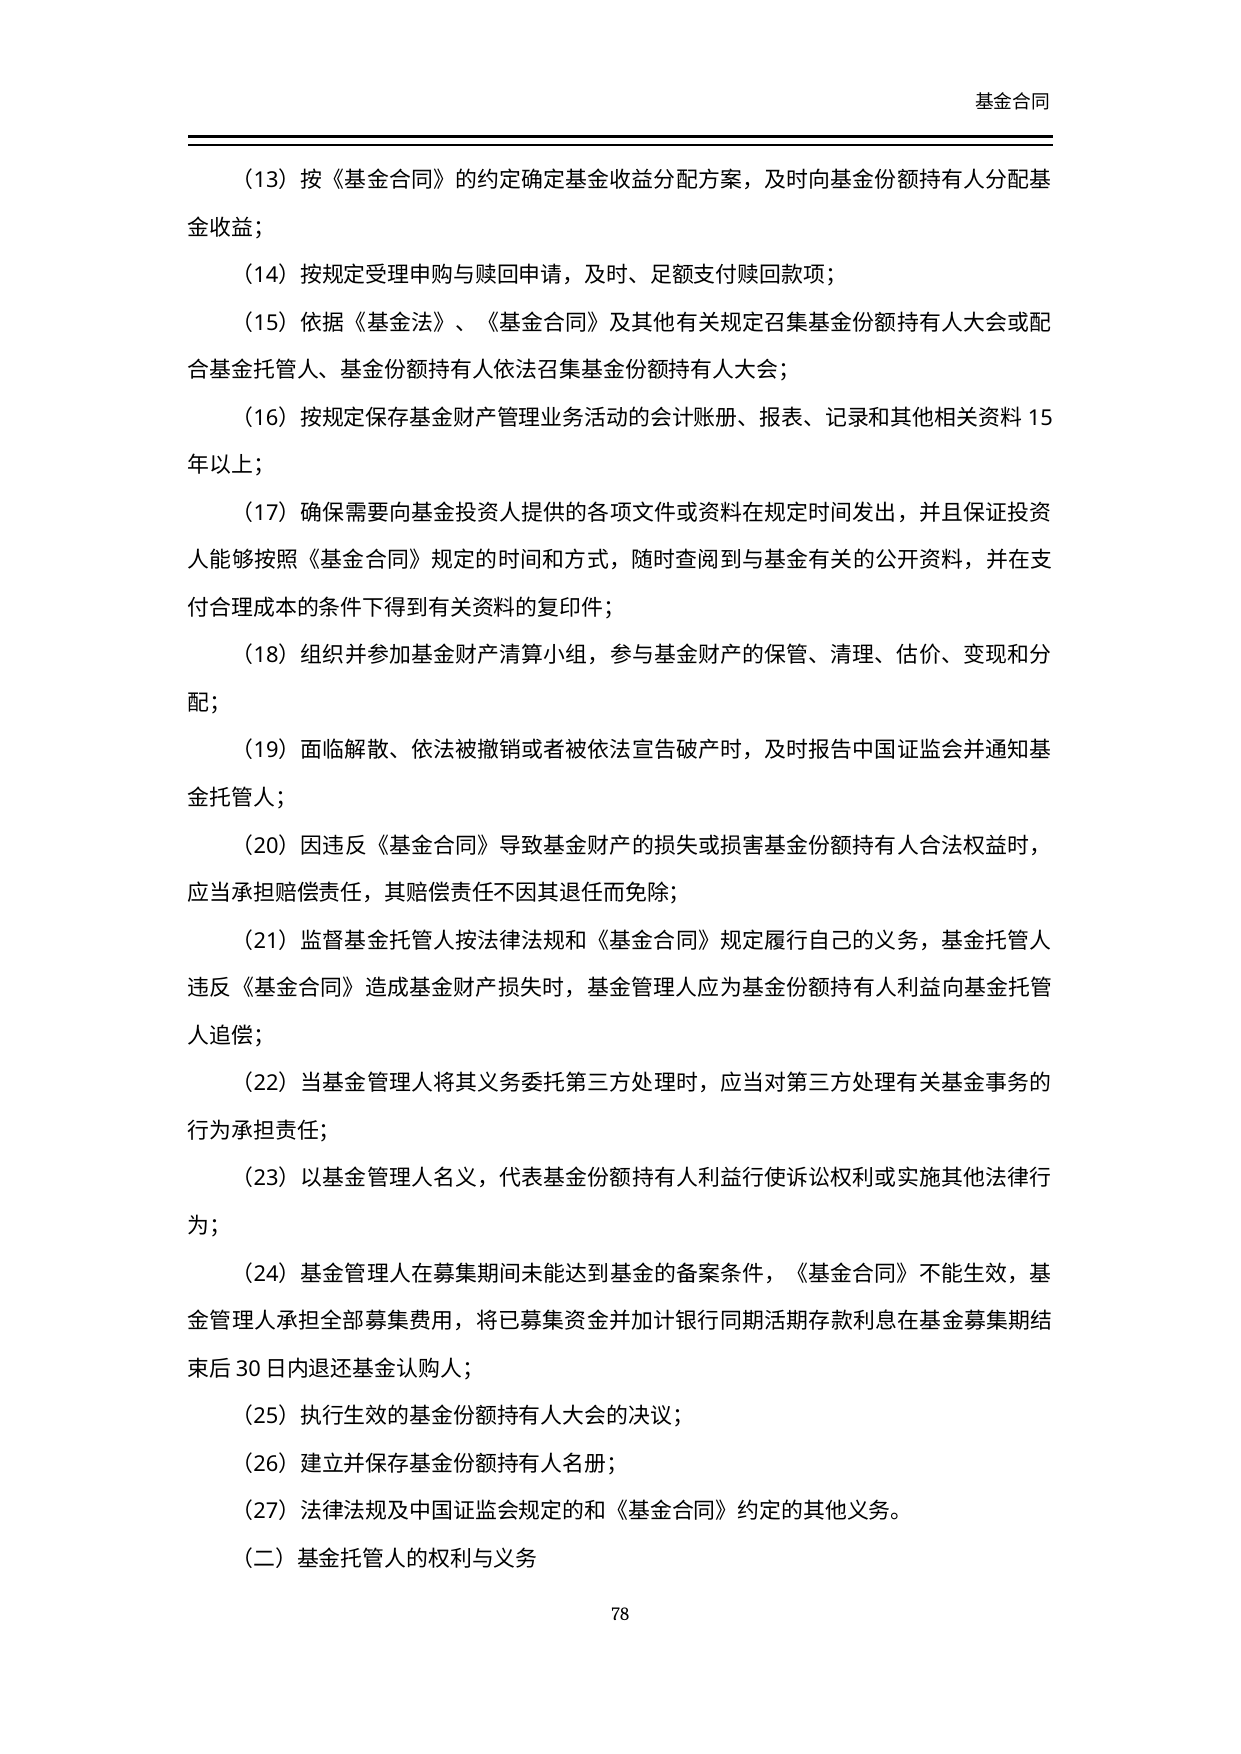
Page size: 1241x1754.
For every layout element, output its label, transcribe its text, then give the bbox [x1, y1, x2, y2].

text （17）确保需要向基金投资人提供的各项文件或资料在规定时间发出，并且保证投资人能够按照《基金合同》规定的时间和方式，随时查阅到与基金有关的公开资料，并在支付合理成本的条件下得到有关资料的复印件； [187, 495, 1053, 622]
text （二）基金托管人的权利与义务 [187, 1541, 1053, 1573]
text （21）监督基金托管人按法律法规和《基金合同》规定履行自己的义务，基金托管人违反《基金合同》造成基金财产损失时，基金管理人应为基金份额持有人利益向基金托管人追偿； [187, 923, 1053, 1049]
text （13）按《基金合同》的约定确定基金收益分配方案，及时向基金份额持有人分配基金收益； [187, 162, 1053, 241]
text （26）建立并保存基金份额持有人名册； [187, 1446, 1053, 1478]
text （19）面临解散、依法被撤销或者被依法宣告破产时，及时报告中国证监会并通知基金托管人； [187, 732, 1053, 812]
text （24）基金管理人在募集期间未能达到基金的备案条件，《基金合同》不能生效，基金管理人承担全部募集费用，将已募集资金并加计银行同期活期存款利息在基金募集期结束后30日内退还基金认购人； [187, 1256, 1053, 1382]
text （22）当基金管理人将其义务委托第三方处理时，应当对第三方处理有关基金事务的行为承担责任； [187, 1065, 1053, 1144]
text （27）法律法规及中国证监会规定的和《基金合同》约定的其他义务。 [187, 1493, 1053, 1525]
text （16）按规定保存基金财产管理业务活动的会计账册、报表、记录和其他相关资料15年以上； [187, 400, 1053, 479]
text （25）执行生效的基金份额持有人大会的决议； [187, 1398, 1053, 1430]
text （18）组织并参加基金财产清算小组，参与基金财产的保管、清理、估价、变现和分配； [187, 637, 1053, 717]
text （15）依据《基金法》、《基金合同》及其他有关规定召集基金份额持有人大会或配合基金托管人、基金份额持有人依法召集基金份额持有人大会； [187, 304, 1053, 384]
text （23）以基金管理人名义，代表基金份额持有人利益行使诉讼权利或实施其他法律行为； [187, 1160, 1053, 1240]
text （20）因违反《基金合同》导致基金财产的损失或损害基金份额持有人合法权益时，应当承担赔偿责任，其赔偿责任不因其退任而免除； [187, 828, 1053, 907]
text （14）按规定受理申购与赎回申请，及时、足额支付赎回款项； [187, 257, 1053, 289]
